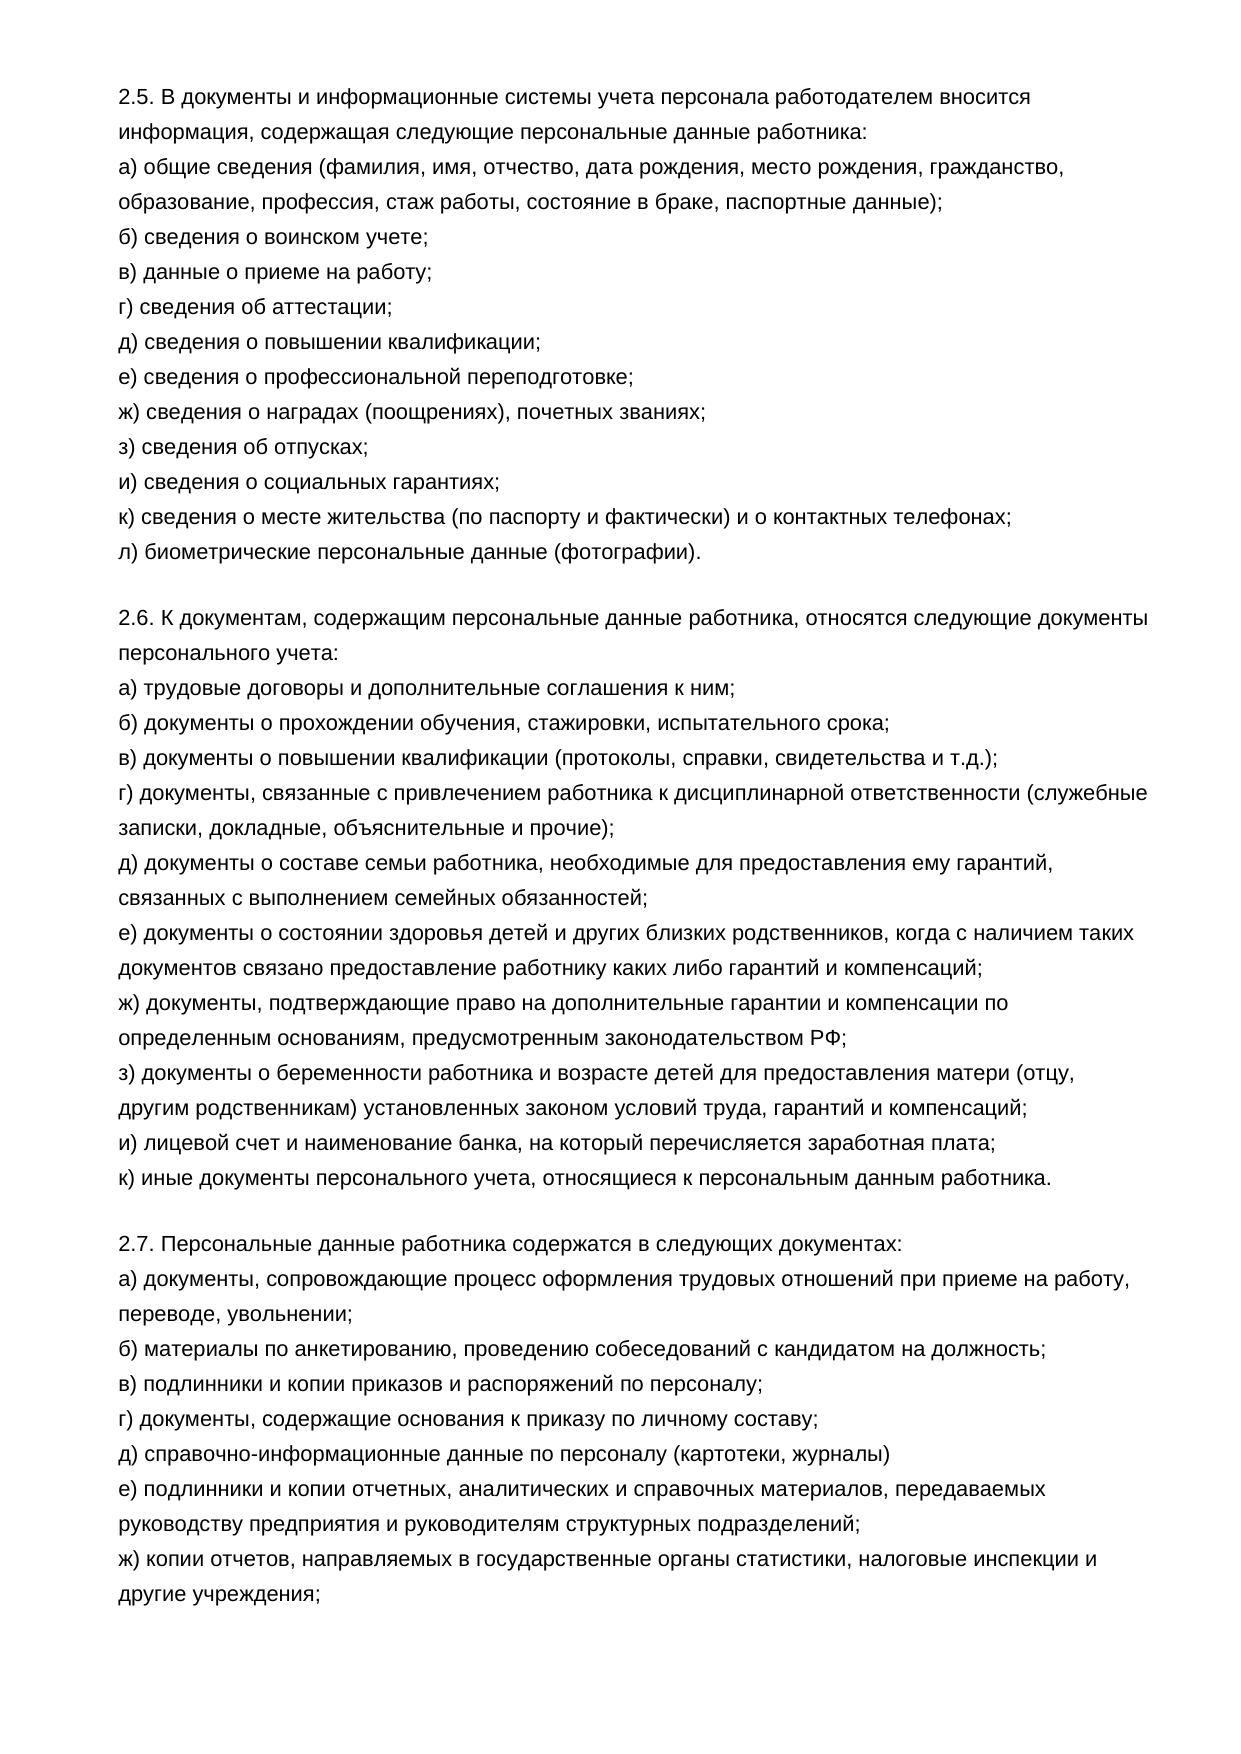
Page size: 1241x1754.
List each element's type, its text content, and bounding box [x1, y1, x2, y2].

text 2.5. В документы и информационные системы учета персонала работодателем вносится информация, содержащая следующие персональные данные работника: а) общие сведения (фамилия, имя, отчество, дата рождения, место рождения, гражданство, образование, профессия, стаж работы, состояние в браке, паспортные данные); б) сведения о воинском учете; в) данные о приеме на работу; г) сведения об аттестации; д) сведения о повышении квалификации; е) сведения о профессиональной переподготовке; ж) сведения о наградах (поощрениях), почетных званиях; з) сведения об отпусках; и) сведения о социальных гарантиях; к) сведения о месте жительства (по паспорту и фактически) и о контактных телефонах; л) биометрические персональные данные (фотографии). [118, 74, 1152, 564]
text 2.6. К документам, содержащим персональные данные работника, относятся следующие документы персонального учета: а) трудовые договоры и дополнительные соглашения к ним; б) документы о прохождении обучения, стажировки, испытательного срока; в) документы о повышении квалификации (протоколы, справки, свидетельства и т.д.); г) документы, связанные с привлечением работника к дисциплинарной ответственности (служебные записки, докладные, объяснительные и прочие); д) документы о составе семьи работника, необходимые для предоставления ему гарантий, связанных с выполнением семейных обязанностей; е) документы о состоянии здоровья детей и других близких родственников, когда с наличием таких документов связано предоставление работнику каких либо гарантий и компенсаций; ж) документы, подтверждающие право на дополнительные гарантии и компенсации по определенным основаниям, предусмотренным законодательством РФ; з) документы о беременности работника и возрасте детей для предоставления матери (отцу, другим родственникам) установленных законом условий труда, гарантий и компенсаций; и) лицевой счет и наименование банка, на который перечисляется заработная плата; к) иные документы персонального учета, относящиеся к персональным данным работника. [118, 595, 1152, 1190]
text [118, 1221, 1152, 1606]
